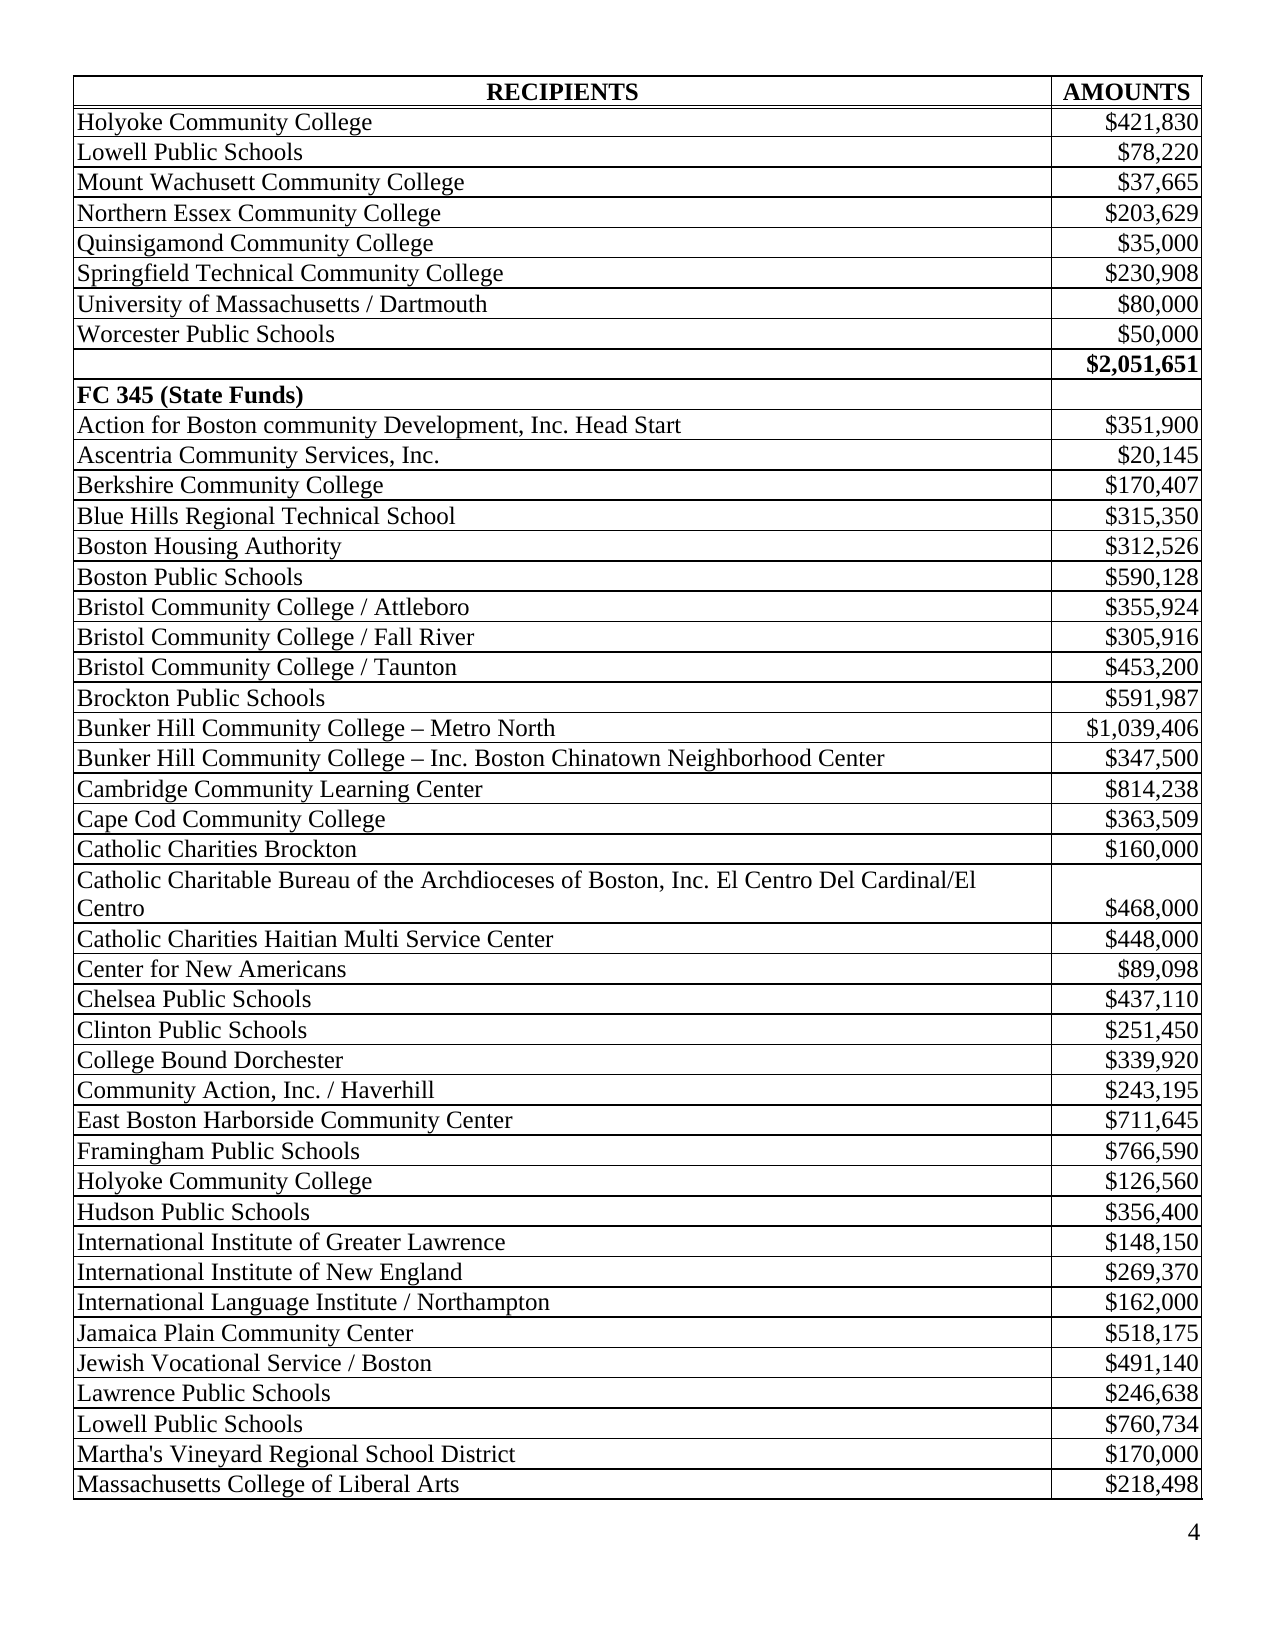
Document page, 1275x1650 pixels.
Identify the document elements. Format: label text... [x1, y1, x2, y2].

table_cell Chelsea Public Schools [74, 985, 1051, 1013]
table_cell Northern Essex Community College [74, 198, 1051, 227]
table_cell Bristol Community College / Taunton [74, 653, 1051, 681]
table_header AMOUNTS [1052, 77, 1201, 105]
table_cell Clinton Public Schools [74, 1015, 1051, 1043]
table_cell Berkshire Community College [74, 471, 1051, 499]
table_cell $468,000 [1052, 865, 1201, 922]
table_cell University of Massachusetts / Dartmouth [74, 289, 1051, 317]
table_cell $20,145 [1052, 440, 1201, 469]
table_cell Catholic Charities Haitian Multi Service Center [74, 924, 1051, 952]
table_cell $37,665 [1052, 168, 1201, 196]
table_cell $2,051,651 [1052, 350, 1201, 378]
table_cell Brockton Public Schools [74, 683, 1051, 712]
table_cell $162,000 [1052, 1288, 1201, 1316]
table_cell [74, 350, 1051, 378]
table_cell Catholic Charitable Bureau of the Archdioceses of Boston, Inc. El Centro Del Cardinal/El Centro [74, 865, 1051, 922]
table_cell $339,920 [1052, 1045, 1201, 1074]
table_cell Springfield Technical Community College [74, 258, 1051, 287]
table_cell $711,645 [1052, 1106, 1201, 1134]
table_cell Martha's Vineyard Regional School District [74, 1439, 1051, 1468]
table_cell $315,350 [1052, 501, 1201, 530]
table_cell $35,000 [1052, 228, 1201, 257]
table_cell $518,175 [1052, 1318, 1201, 1347]
table_cell $363,509 [1052, 804, 1201, 833]
table_cell Jewish Vocational Service / Boston [74, 1348, 1051, 1377]
table_cell Lowell Public Schools [74, 1409, 1051, 1437]
table_cell $356,400 [1052, 1197, 1201, 1225]
table_cell $437,110 [1052, 985, 1201, 1013]
table_cell $453,200 [1052, 653, 1201, 681]
table_cell $203,629 [1052, 198, 1201, 227]
table_cell Boston Housing Authority [74, 531, 1051, 560]
table_cell $305,916 [1052, 622, 1201, 651]
table_cell $448,000 [1052, 924, 1201, 952]
table_cell Bunker Hill Community College – Metro North [74, 713, 1051, 742]
table_cell Cape Cod Community College [74, 804, 1051, 833]
table_cell $251,450 [1052, 1015, 1201, 1043]
table_cell Lowell Public Schools [74, 137, 1051, 166]
table_cell $814,238 [1052, 774, 1201, 802]
table_cell $243,195 [1052, 1075, 1201, 1104]
table_cell Mount Wachusett Community College [74, 168, 1051, 196]
table_cell [1052, 380, 1201, 408]
table_cell International Institute of Greater Lawrence [74, 1227, 1051, 1256]
table_cell FC 345 (State Funds) [74, 380, 1051, 408]
table_cell Massachusetts College of Liberal Arts [74, 1470, 1051, 1498]
table_cell $50,000 [1052, 319, 1201, 348]
table_cell $246,638 [1052, 1378, 1201, 1407]
table_cell $355,924 [1052, 592, 1201, 621]
table_cell $80,000 [1052, 289, 1201, 317]
table_cell Bunker Hill Community College – Inc. Boston Chinatown Neighborhood Center [74, 743, 1051, 772]
table_cell $170,407 [1052, 471, 1201, 499]
table_cell $421,830 [1052, 109, 1201, 136]
table_cell $170,000 [1052, 1439, 1201, 1468]
table_cell $591,987 [1052, 683, 1201, 712]
table_cell $148,150 [1052, 1227, 1201, 1256]
table_cell $766,590 [1052, 1136, 1201, 1165]
table_cell $230,908 [1052, 258, 1201, 287]
table_cell $78,220 [1052, 137, 1201, 166]
table_cell Catholic Charities Brockton [74, 835, 1051, 863]
table_cell $760,734 [1052, 1409, 1201, 1437]
table_cell Holyoke Community College [74, 109, 1051, 136]
table_cell Quinsigamond Community College [74, 228, 1051, 257]
table_cell East Boston Harborside Community Center [74, 1106, 1051, 1134]
table_cell Action for Boston community Development, Inc. Head Start [74, 410, 1051, 439]
table_cell Bristol Community College / Fall River [74, 622, 1051, 651]
table_cell Worcester Public Schools [74, 319, 1051, 348]
table_cell $491,140 [1052, 1348, 1201, 1377]
table_cell Bristol Community College / Attleboro [74, 592, 1051, 621]
table_cell College Bound Dorchester [74, 1045, 1051, 1074]
table_cell $351,900 [1052, 410, 1201, 439]
table_cell $89,098 [1052, 954, 1201, 983]
table_cell $218,498 [1052, 1470, 1201, 1498]
table_cell $347,500 [1052, 743, 1201, 772]
table_cell Cambridge Community Learning Center [74, 774, 1051, 802]
table_cell Blue Hills Regional Technical School [74, 501, 1051, 530]
table_cell Community Action, Inc. / Haverhill [74, 1075, 1051, 1104]
table_cell Jamaica Plain Community Center [74, 1318, 1051, 1347]
table_cell $1,039,406 [1052, 713, 1201, 742]
table_cell Boston Public Schools [74, 562, 1051, 590]
table_cell Hudson Public Schools [74, 1197, 1051, 1225]
table_cell $126,560 [1052, 1166, 1201, 1195]
table_cell Ascentria Community Services, Inc. [74, 440, 1051, 469]
table_cell Lawrence Public Schools [74, 1378, 1051, 1407]
table_cell International Institute of New England [74, 1257, 1051, 1286]
table_cell $269,370 [1052, 1257, 1201, 1286]
table_header RECIPIENTS [74, 77, 1051, 105]
table_cell Holyoke Community College [74, 1166, 1051, 1195]
table_cell $590,128 [1052, 562, 1201, 590]
table_cell Framingham Public Schools [74, 1136, 1051, 1165]
table_cell $312,526 [1052, 531, 1201, 560]
table_cell Center for New Americans [74, 954, 1051, 983]
table_cell International Language Institute / Northampton [74, 1288, 1051, 1316]
table_cell $160,000 [1052, 835, 1201, 863]
